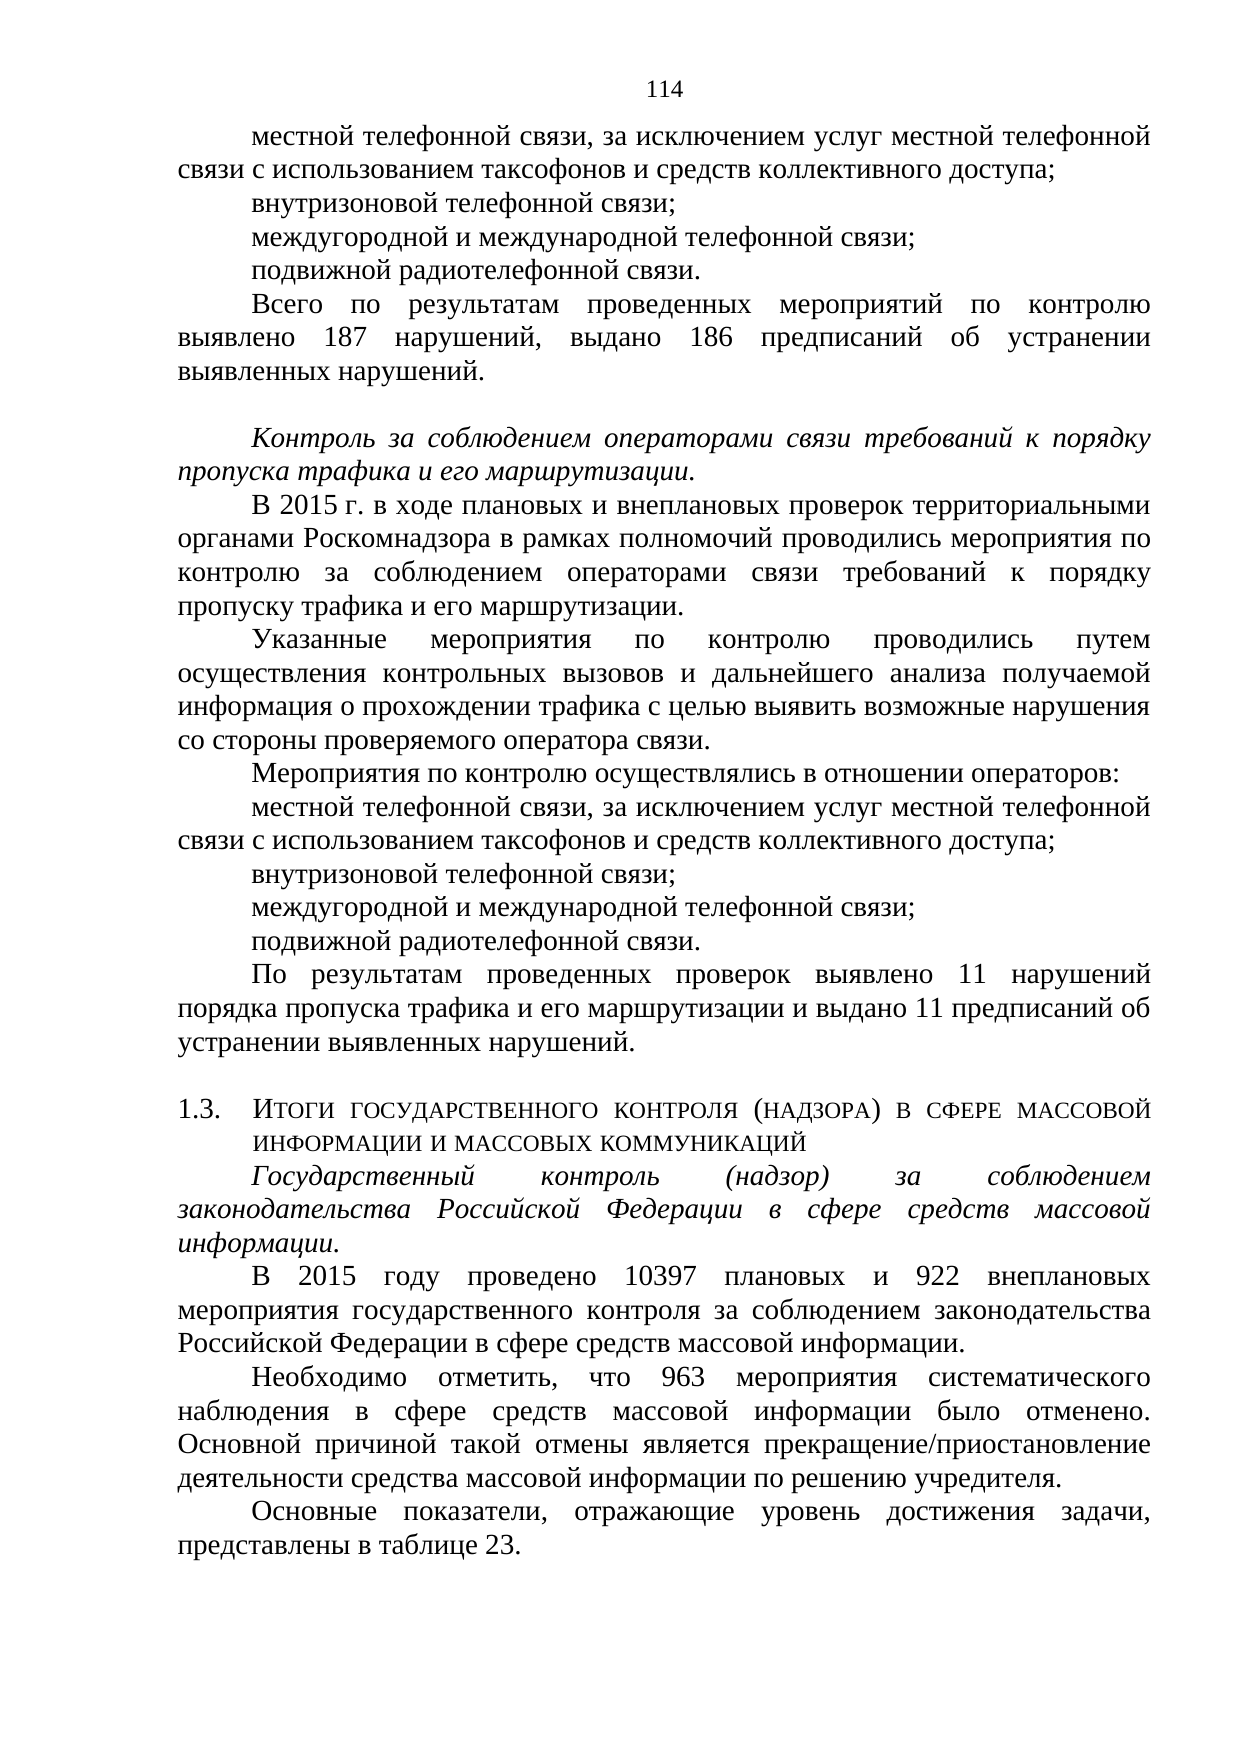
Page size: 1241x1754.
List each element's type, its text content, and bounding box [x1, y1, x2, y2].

text подвижной радиотелефонной связи. [177, 923, 1152, 957]
subtitle Итоги государственного контроля (надзора) в сфере массовой информации и массовых коммуникаций [177, 1091, 1152, 1158]
text Указанные мероприятия по контролю проводились путем осуществления контрольных вызовов и дальнейшего анализа получаемой информация о прохождении трафика с целью выявить возможные нарушения со стороны проверяемого оператора связи. [177, 621, 1152, 755]
text Мероприятия по контролю осуществлялись в отношении операторов: [177, 755, 1152, 789]
text подвижной радиотелефонной связи. [177, 252, 1152, 286]
text Необходимо отметить, что 963 мероприятия систематического наблюдения в сфере средств массовой информации было отменено. Основной причиной такой отмены является прекращение/приостановление деятельности средства массовой информации по решению учредителя. [177, 1359, 1152, 1493]
text местной телефонной связи, за исключением услуг местной телефонной связи с использованием таксофонов и средств коллективного доступа; [177, 118, 1152, 185]
text Основные показатели, отражающие уровень достижения задачи, представлены в таблице 23. [177, 1493, 1152, 1560]
text междугородной и международной телефонной связи; [177, 219, 1152, 252]
text В 2015 году проведено 10397 плановых и 922 внеплановых мероприятия государственного контроля за соблюдением законодательства Российской Федерации в сфере средств массовой информации. [177, 1258, 1152, 1359]
text местной телефонной связи, за исключением услуг местной телефонной связи с использованием таксофонов и средств коллективного доступа; [177, 789, 1152, 856]
text В 2015 г. в ходе плановых и внеплановых проверок территориальными органами Роскомнадзора в рамках полномочий проводились мероприятия по контролю за соблюдением операторами связи требований к порядку пропуску трафика и его маршрутизации. [177, 487, 1152, 621]
text Государственный контроль (надзор) за соблюдением законодательства Российской Федерации в сфере средств массовой информации. [177, 1158, 1152, 1258]
text Контроль за соблюдением операторами связи требований к порядку пропуска трафика и его маршрутизации. [177, 420, 1152, 487]
text междугородной и международной телефонной связи; [177, 889, 1152, 923]
text По результатам проведенных проверок выявлено 11 нарушений порядка пропуска трафика и его маршрутизации и выдано 11 предписаний об устранении выявленных нарушений. [177, 957, 1152, 1057]
text Всего по результатам проведенных мероприятий по контролю выявлено 187 нарушений, выдано 186 предписаний об устранении выявленных нарушений. [177, 286, 1152, 386]
text внутризоновой телефонной связи; [177, 185, 1152, 219]
text внутризоновой телефонной связи; [177, 856, 1152, 889]
